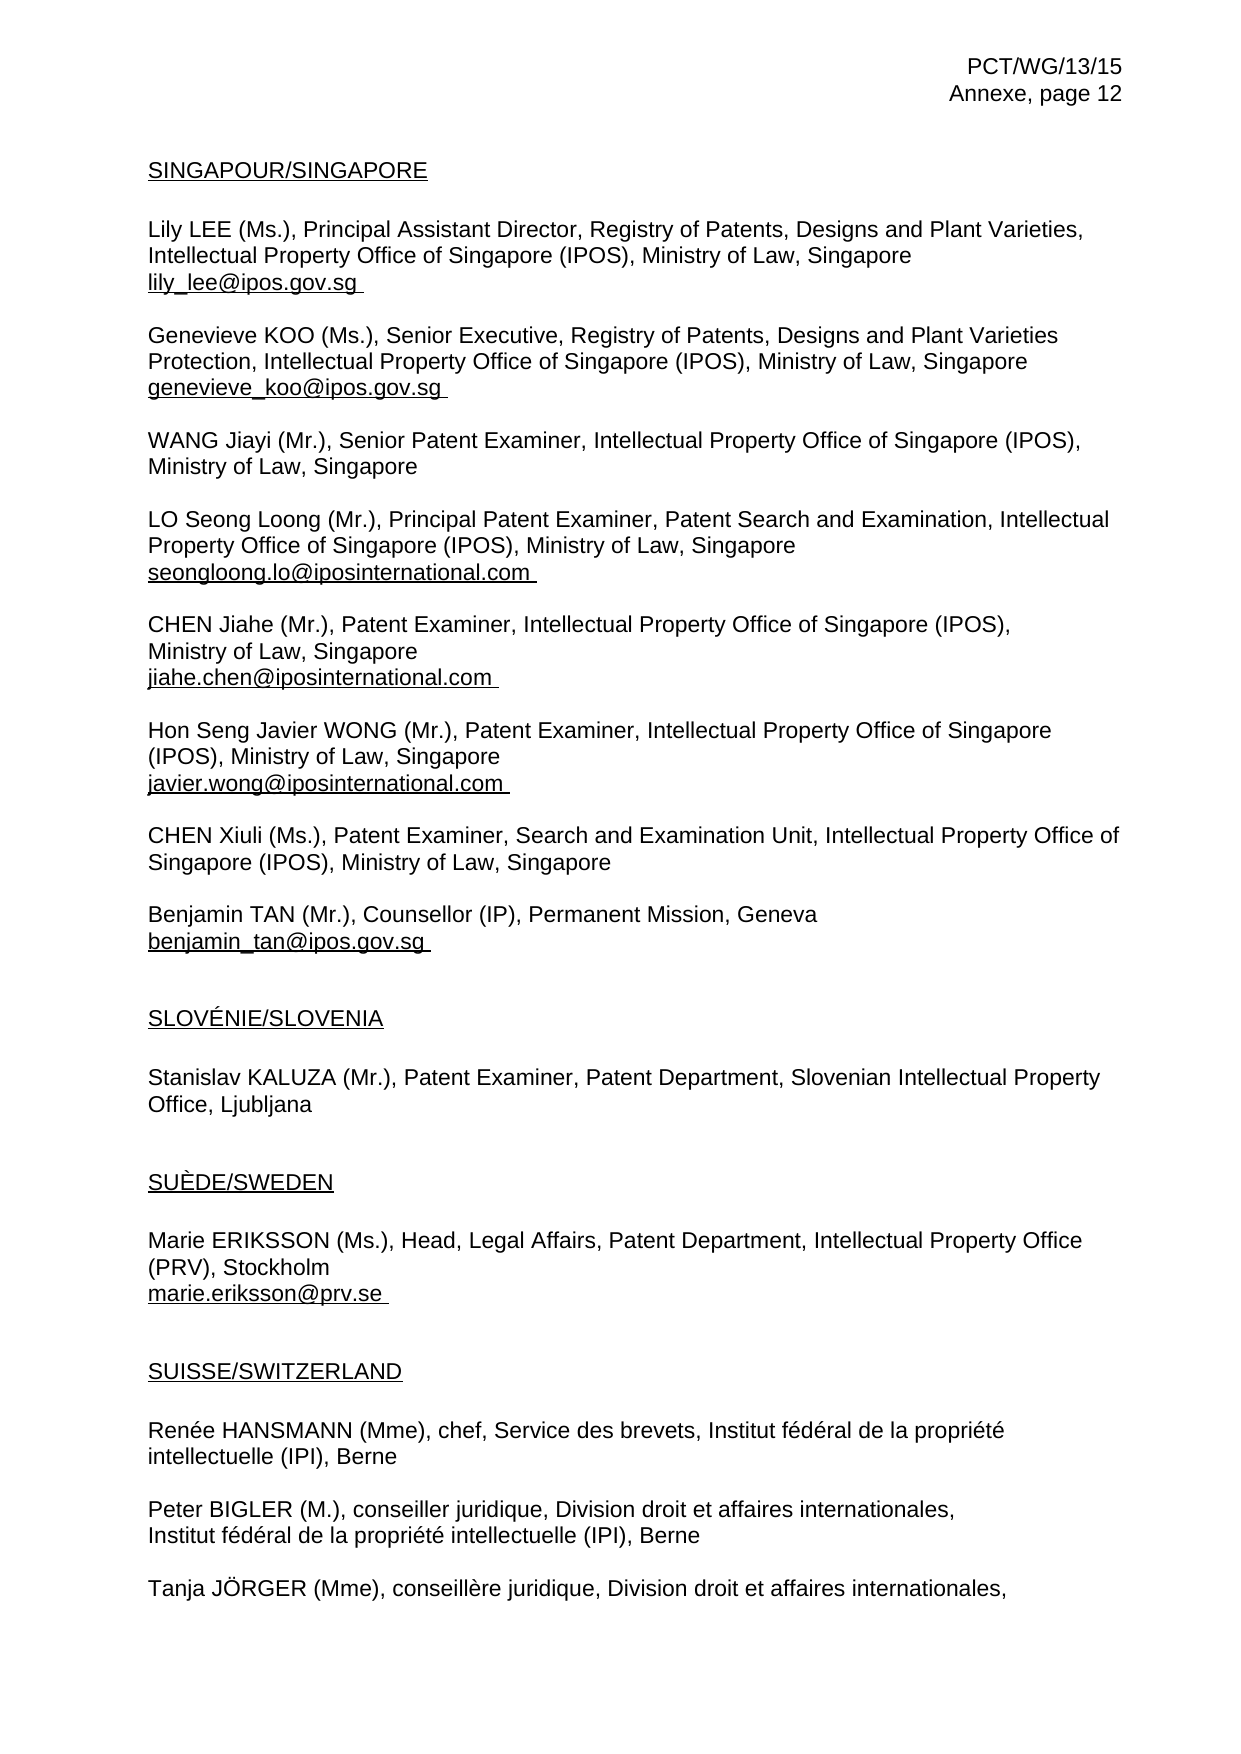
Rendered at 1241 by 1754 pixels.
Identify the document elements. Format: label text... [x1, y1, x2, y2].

text Hon Seng Javier WONG (Mr.), Patent Examiner, Intellectual Property Office of Singapore (IPOS), Ministry of Law, Singapore [148, 717, 1122, 769]
subtitle Slovénie/Slovenia [148, 1005, 1122, 1032]
text jiahe.chen@iposinternational.com [148, 664, 1122, 691]
text WANG Jiayi (Mr.), Senior Patent Examiner, Intellectual Property Office of Singapore (IPOS), Ministry of Law, Singapore [148, 427, 1122, 480]
subtitle Singapour/Singapore [148, 157, 1122, 183]
subtitle Suède/Sweden [148, 1168, 1122, 1195]
text genevieve_koo@ipos.gov.sg [148, 374, 1122, 401]
text Ministry of Law, Singapore [148, 638, 1122, 664]
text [148, 1522, 1122, 1548]
text Marie ERIKSSON (Ms.), Head, Legal Affairs, Patent Department, Intellectual Property Office (PRV), Stockholm [148, 1227, 1122, 1280]
text Tanja JÖRGER (Mme), conseillère juridique, Division droit et affaires internationales, [148, 1575, 1122, 1601]
text CHEN Jiahe (Mr.), Patent Examiner, Intellectual Property Office of Singapore (IPOS), [148, 611, 1122, 638]
text Peter BIGLER (M.), conseiller juridique, Division droit et affaires internationales, [148, 1496, 1122, 1522]
text marie.eriksson@prv.se [148, 1280, 1122, 1306]
text lily_lee@ipos.gov.sg [148, 269, 1122, 295]
text Renée HANSMANN (Mme), chef, Service des brevets, Institut fédéral de la propriété intellectuelle (IPI), Berne [148, 1417, 1122, 1469]
text Benjamin TAN (Mr.), Counsellor (IP), Permanent Mission, Geneva [148, 901, 1122, 928]
text CHEN Xiuli (Ms.), Patent Examiner, Search and Examination Unit, Intellectual Property Office of Singapore (IPOS), Ministry of Law, Singapore [148, 822, 1122, 875]
text seongloong.lo@iposinternational.com [148, 559, 1122, 585]
text Stanislav KALUZA (Mr.), Patent Examiner, Patent Department, Slovenian Intellectual Property Office, Ljubljana [148, 1064, 1122, 1117]
subtitle Suisse/Switzerland [148, 1358, 1122, 1384]
text Genevieve KOO (Ms.), Senior Executive, Registry of Patents, Designs and Plant Varieties Protection, Intellectual Property Office of Singapore (IPOS), Ministry of Law, Singapore [148, 322, 1122, 374]
text javier.wong@iposinternational.com [148, 769, 1122, 796]
text LO Seong Loong (Mr.), Principal Patent Examiner, Patent Search and Examination, Intellectual Property Office of Singapore (IPOS), Ministry of Law, Singapore [148, 506, 1122, 559]
text Lily LEE (Ms.), Principal Assistant Director, Registry of Patents, Designs and Plant Varieties, Intellectual Property Office of Singapore (IPOS), Ministry of Law, Singapore [148, 216, 1122, 269]
text benjamin_tan@ipos.gov.sg [148, 928, 1122, 954]
